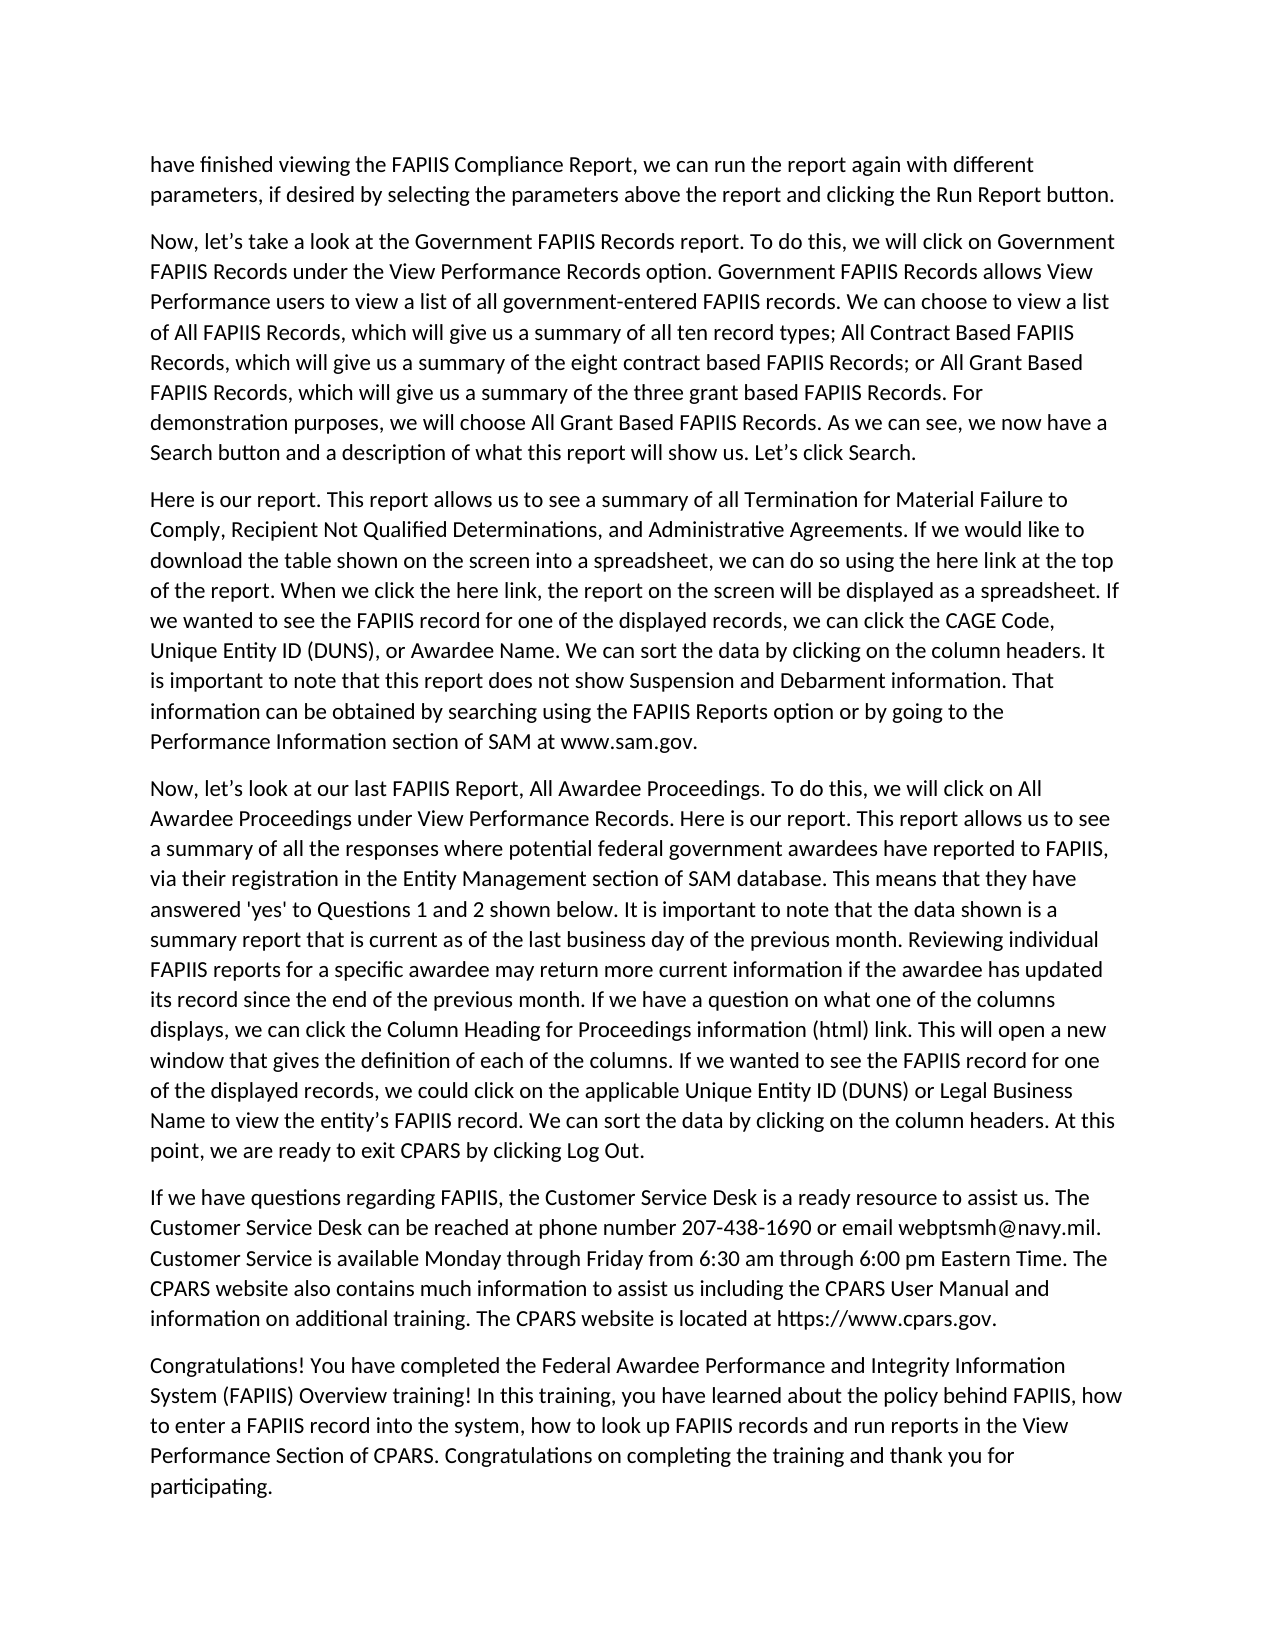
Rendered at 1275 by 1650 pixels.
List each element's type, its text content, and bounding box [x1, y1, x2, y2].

text Now, let’s look at our last FAPIIS Report, All Awardee Proceedings. To do this, we will click on All Awardee Proceedings under View Performance Records. Here is our report. This report allows us to see a summary of all the responses where potential federal government awardees have reported to FAPIIS, via their registration in the Entity Management section of SAM database. This means that they have answered 'yes' to Questions 1 and 2 shown below. It is important to note that the data shown is a summary report that is current as of the last business day of the previous month. Reviewing individual FAPIIS reports for a specific awardee may return more current information if the awardee has updated its record since the end of the previous month. If we have a question on what one of the columns displays, we can click the Column Heading for Proceedings information (html) link. This will open a new window that gives the definition of each of the columns. If we wanted to see the FAPIIS record for one of the displayed records, we could click on the applicable Unique Entity ID (DUNS) or Legal Business Name to view the entity’s FAPIIS record. We can sort the data by clicking on the column headers. At this point, we are ready to exit CPARS by clicking Log Out. [150, 774, 1125, 1164]
text If we have questions regarding FAPIIS, the Customer Service Desk is a ready resource to assist us. The Customer Service Desk can be reached at phone number 207-438-1690 or email webptsmh@navy.mil. Customer Service is available Monday through Friday from 6:30 am through 6:00 pm Eastern Time. The CPARS website also contains much information to assist us including the CPARS User Manual and information on additional training. The CPARS website is located at https://www.cpars.gov. [150, 1183, 1125, 1332]
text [150, 150, 1125, 208]
text Now, let’s take a look at the Government FAPIIS Records report. To do this, we will click on Government FAPIIS Records under the View Performance Records option. Government FAPIIS Records allows View Performance users to view a list of all government-entered FAPIIS records. We can choose to view a list of All FAPIIS Records, which will give us a summary of all ten record types; All Contract Based FAPIIS Records, which will give us a summary of the eight contract based FAPIIS Records; or All Grant Based FAPIIS Records, which will give us a summary of the three grant based FAPIIS Records. For demonstration purposes, we will choose All Grant Based FAPIIS Records. As we can see, we now have a Search button and a description of what this report will show us. Let’s click Search. [150, 227, 1125, 467]
text Here is our report. This report allows us to see a summary of all Termination for Material Failure to Comply, Recipient Not Qualified Determinations, and Administrative Agreements. If we would like to download the table shown on the screen into a spreadsheet, we can do so using the here link at the top of the report. When we click the here link, the report on the screen will be displayed as a spreadsheet. If we wanted to see the FAPIIS record for one of the displayed records, we can click the CAGE Code, Unique Entity ID (DUNS), or Awardee Name. We can sort the data by clicking on the column headers. It is important to note that this report does not show Suspension and Debarment information. That information can be obtained by searching using the FAPIIS Reports option or by going to the Performance Information section of SAM at www.sam.gov. [150, 485, 1125, 755]
text Congratulations! You have completed the Federal Awardee Performance and Integrity Information System (FAPIIS) Overview training! In this training, you have learned about the policy behind FAPIIS, how to enter a FAPIIS record into the system, how to look up FAPIIS records and run reports in the View Performance Section of CPARS. Congratulations on completing the training and thank you for participating. [150, 1351, 1125, 1500]
